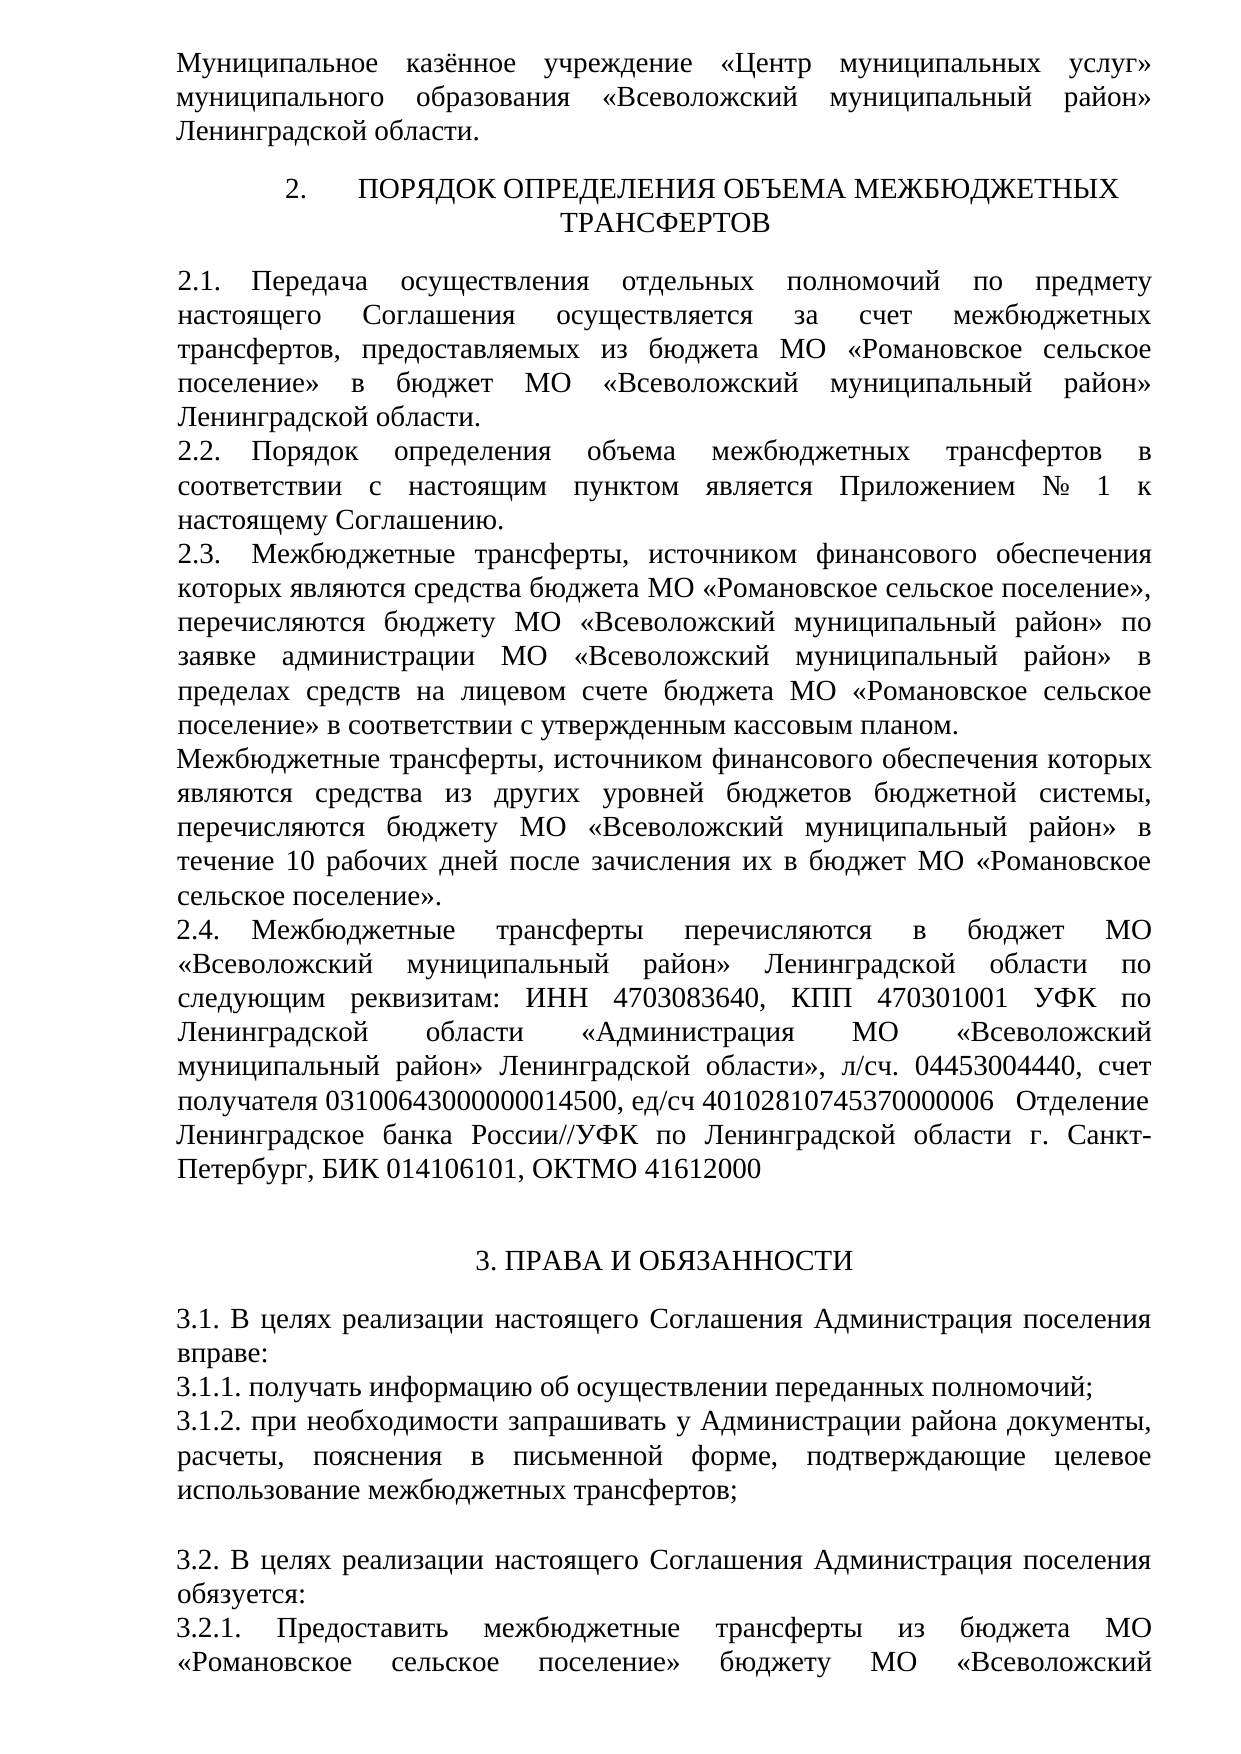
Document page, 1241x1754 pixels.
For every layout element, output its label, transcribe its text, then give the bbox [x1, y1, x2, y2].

text 3.1.2. при необходимости запрашивать у Администрации района документы, расчеты, пояснения в письменной форме, подтверждающие целевое использование межбюджетных трансфертов; [176, 1403, 1152, 1505]
text Межбюджетные трансферты, источником финансового обеспечения которых являются средства из других уровней бюджетов бюджетной системы, перечисляются бюджету МО «Всеволожский муниципальный район» в течение 10 рабочих дней после зачисления их в бюджет МО «Романовское сельское поселение». [176, 741, 1152, 911]
text 3.2. В целях реализации настоящего Соглашения Администрация поселения обязуется: [176, 1542, 1152, 1610]
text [176, 45, 1152, 147]
list ПОРЯДОК ОПРЕДЕЛЕНИЯ ОБЪЕМА МЕЖБЮДЖЕТНЫХ ТРАНСФЕРТОВ [178, 171, 1152, 238]
text Ленинградское банка России//УФК по Ленинградской области г. Санкт-Петербург, БИК 014106101, ОКТМО 41612000 [176, 1117, 1152, 1184]
text 3.1.1. получать информацию об осуществлении переданных полномочий; [176, 1369, 1152, 1403]
list Межбюджетные трансферты, источником финансового обеспечения которых являются средства бюджета МО «Романовское сельское поселение», перечисляются бюджету МО «Всеволожский муниципальный район» по заявке администрации МО «Всеволожский муниципальный район» в пределах средств на лицевом счете бюджета МО «Романовское сельское поселение» в соответствии с утвержденным кассовым планом. [177, 536, 1152, 740]
text 3.1. В целях реализации настоящего Соглашения Администрация поселения вправе: [176, 1301, 1152, 1369]
list Межбюджетные трансферты перечисляются в бюджет МО «Всеволожский муниципальный район» Ленинградской области по следующим реквизитам: ИНН 4703083640, КПП 470301001 УФК по Ленинградской области «Администрация МО «Всеволожский муниципальный район» Ленинградской области», л/сч. 04453004440, счет получателя 03100643000000014500, ед/сч 40102810745370000006 Отделение [176, 912, 1152, 1116]
subtitle 3. ПРАВА И ОБЯЗАННОСТИ [177, 1243, 1151, 1277]
list Порядок определения объема межбюджетных трансфертов в соответствии с настоящим пунктом является Приложением № 1 к настоящему Соглашению. [177, 433, 1152, 535]
list Передача осуществления отдельных полномочий по предмету настоящего Соглашения осуществляется за счет межбюджетных трансфертов, предоставляемых из бюджета МО «Романовское сельское поселение» в бюджет МО «Всеволожский муниципальный район» Ленинградской области. [177, 263, 1152, 433]
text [176, 1610, 1152, 1678]
